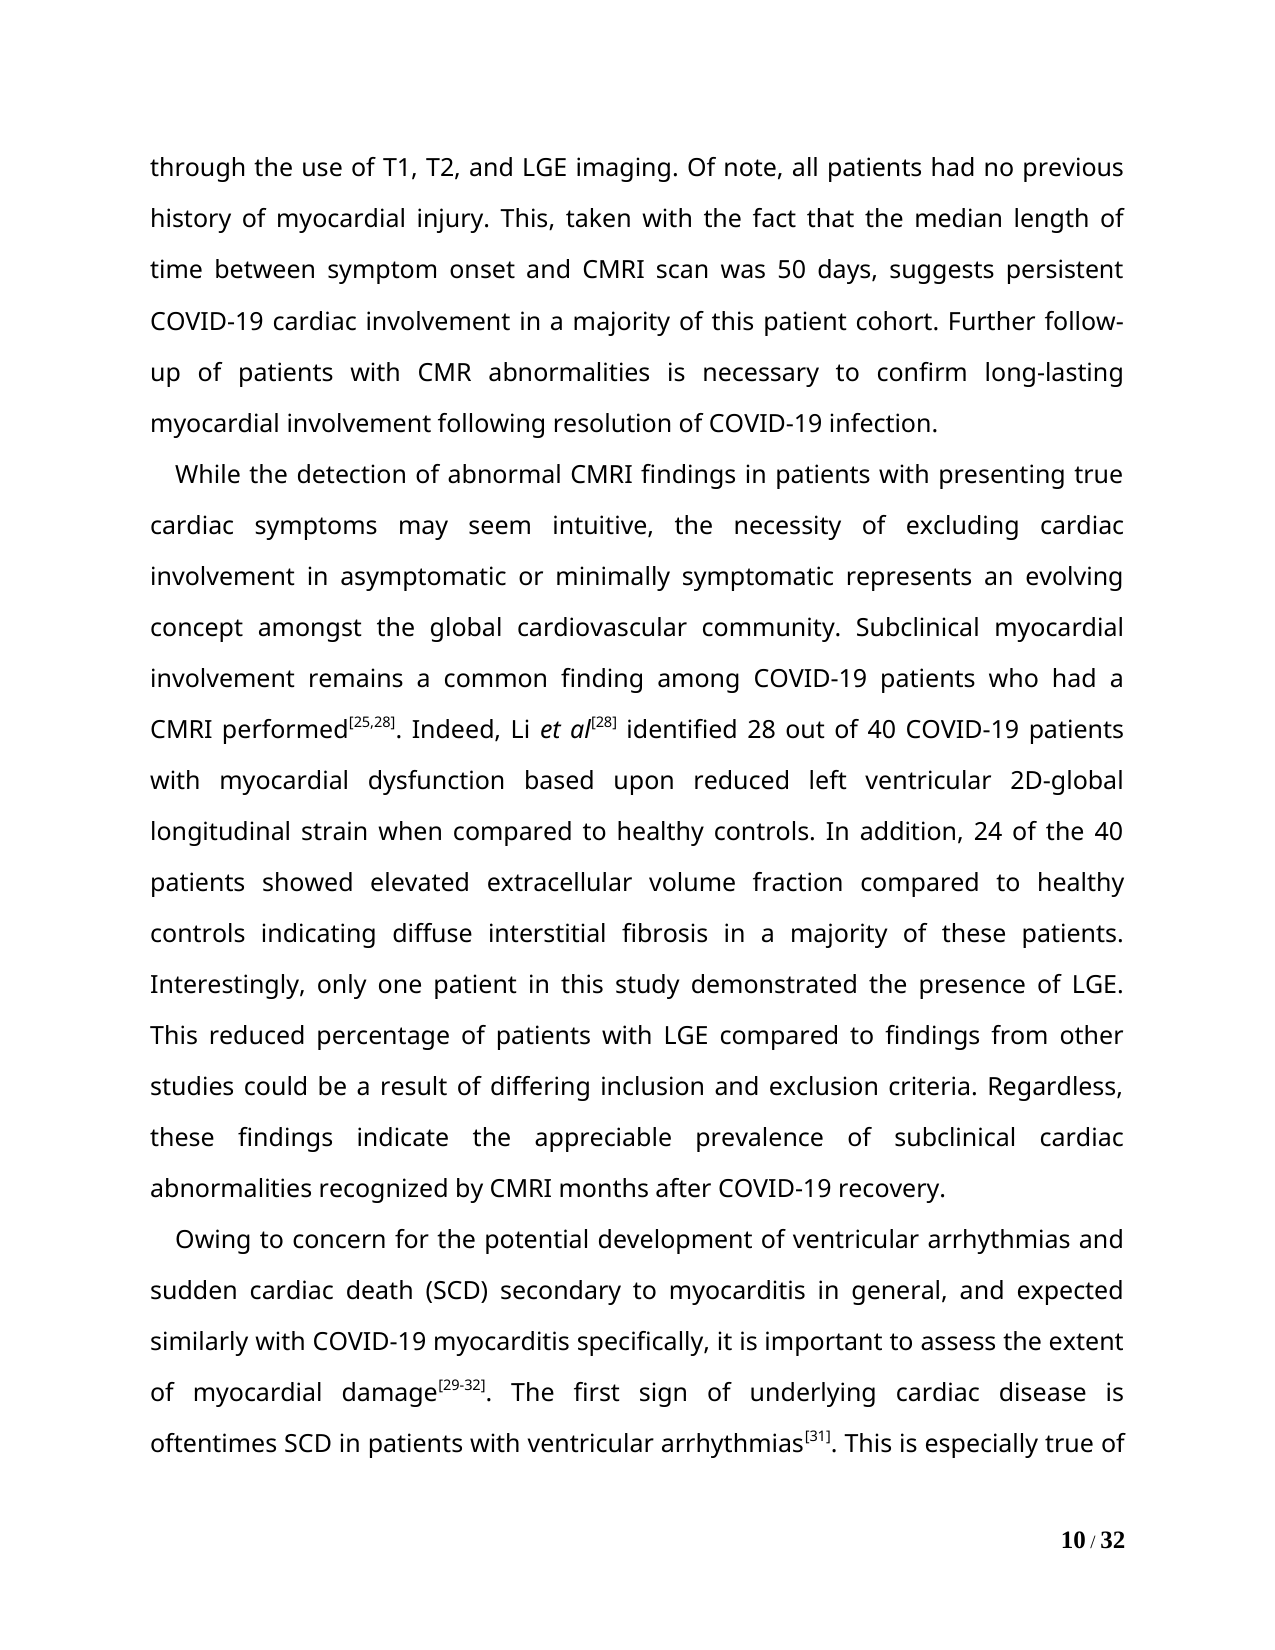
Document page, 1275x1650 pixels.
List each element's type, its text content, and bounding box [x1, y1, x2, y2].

text While the detection of abnormal CMRI findings in patients with presenting true cardiac symptoms may seem intuitive, the necessity of excluding cardiac involvement in asymptomatic or minimally symptomatic represents an evolving concept amongst the global cardiovascular community. Subclinical myocardial involvement remains a common finding among COVID-19 patients who had a CMRI performed[25,28]. Indeed, Li et al[28] identified 28 out of 40 COVID-19 patients with myocardial dysfunction based upon reduced left ventricular 2D-global longitudinal strain when compared to healthy controls. In addition, 24 of the 40 patients showed elevated extracellular volume fraction compared to healthy controls indicating diffuse interstitial fibrosis in a majority of these patients. Interestingly, only one patient in this study demonstrated the presence of LGE. This reduced percentage of patients with LGE compared to findings from other studies could be a result of differing inclusion and exclusion criteria. Regardless, these findings indicate the appreciable prevalence of subclinical cardiac abnormalities recognized by CMRI months after COVID-19 recovery. [150, 456, 1125, 1205]
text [150, 150, 1125, 439]
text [150, 1222, 1125, 1460]
